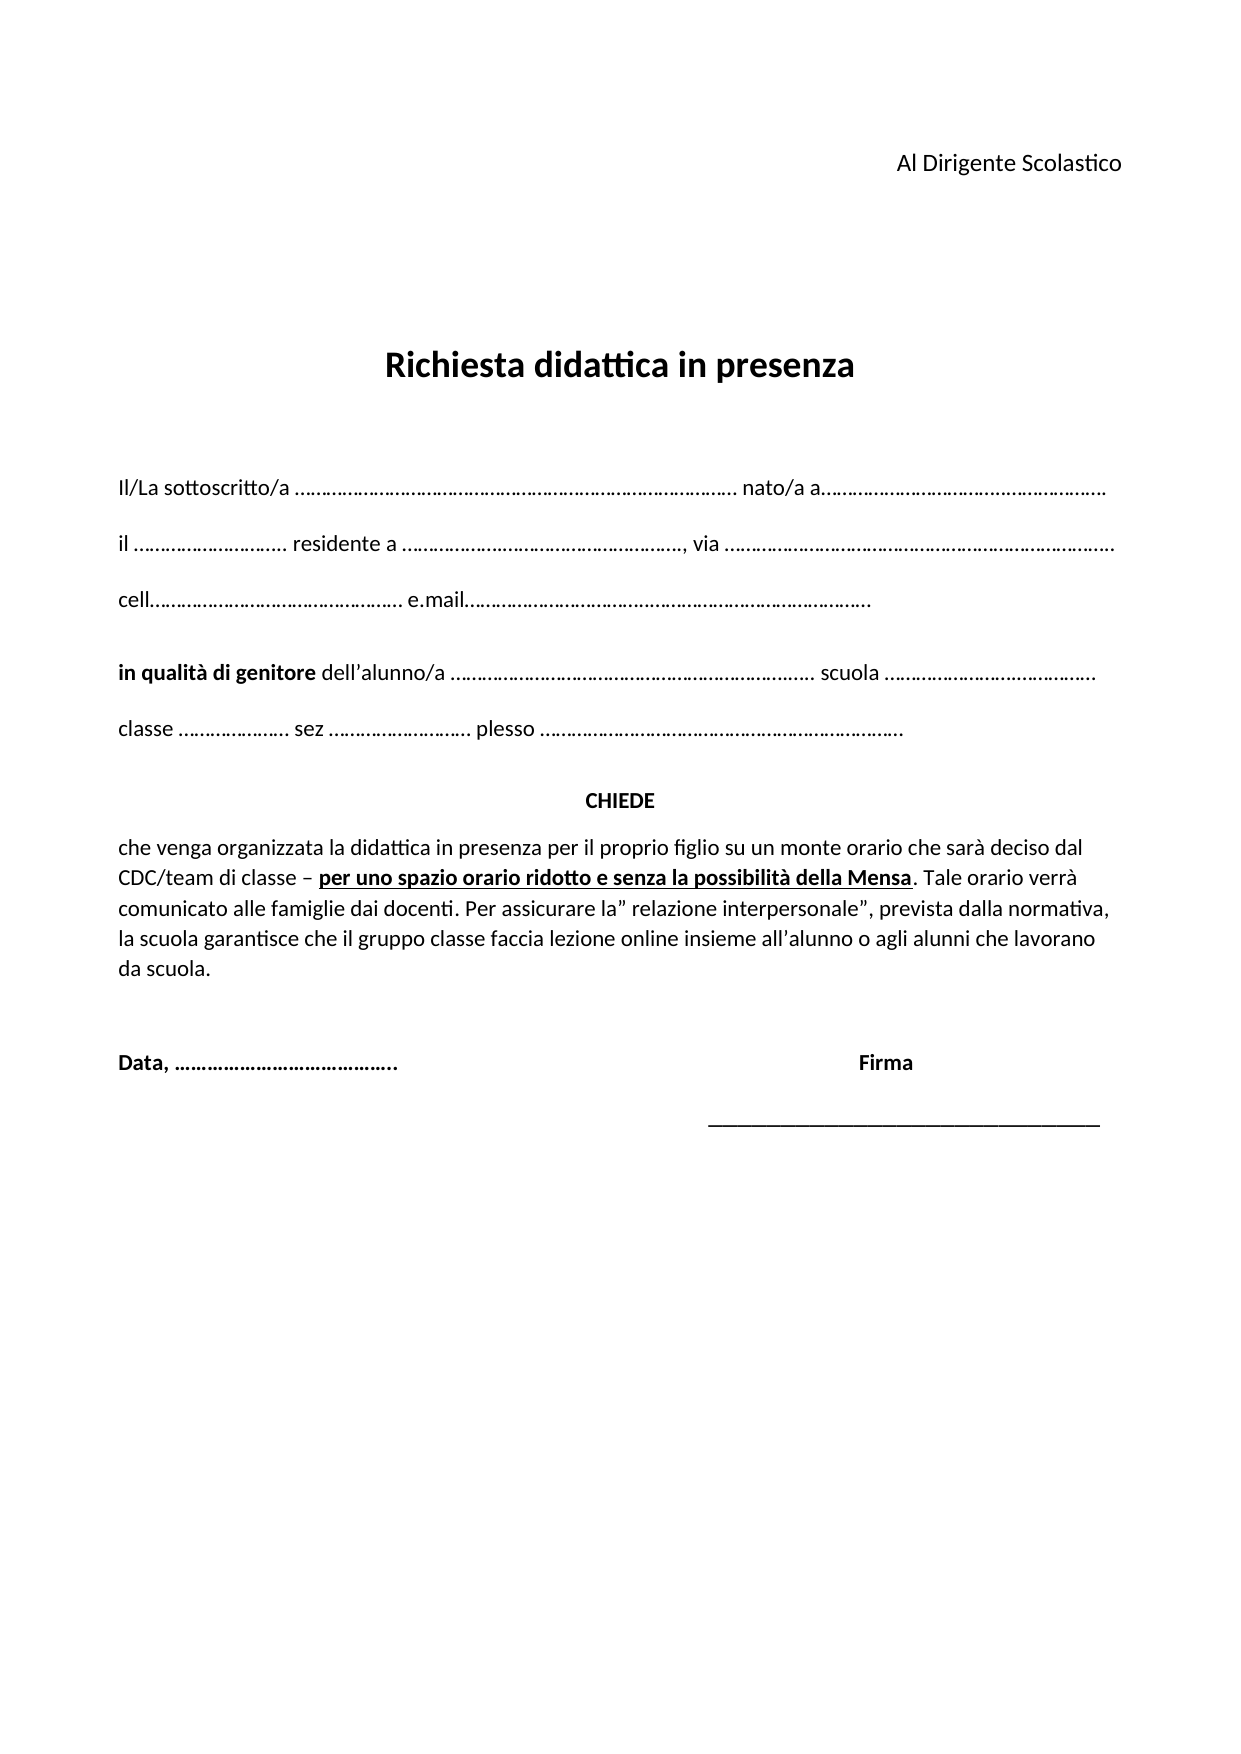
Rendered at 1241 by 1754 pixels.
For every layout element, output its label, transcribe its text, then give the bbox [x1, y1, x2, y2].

text Data, ………………………………….. Firma [118, 1048, 1122, 1076]
text CHIEDE [118, 786, 1122, 814]
text ___________________________ [118, 1095, 1122, 1130]
text in qualità di genitore dell’alunno/a ……………………………………………………….….. scuola …………………….…………… classe ………………… sez ……………………… plesso …………………………………………………………… [118, 658, 1122, 742]
text Al Dirigente Scolastico [118, 148, 1122, 178]
text Richiesta didattica in presenza [118, 341, 1122, 386]
text che venga organizzata la didattica in presenza per il proprio figlio su un monte orario che sarà deciso dal CDC/team di classe – per uno spazio orario ridotto e senza la possibilità della Mensa. Tale orario verrà comunicato alle famiglie dai docenti. Per assicurare la” relazione interpersonale”, prevista dalla normativa, la scuola garantisce che il gruppo classe faccia lezione online insieme all’alunno o agli alunni che lavorano da scuola. [118, 833, 1122, 982]
text Il/La sottoscritto/a ………………………………………………………………………… nato/a a……………………………..………………. il ……………………….. residente a ……………….……………………………., via ……………………………………………………………….. cell………………………………………… e.mail……………………………..…………………………………… [118, 473, 1122, 613]
